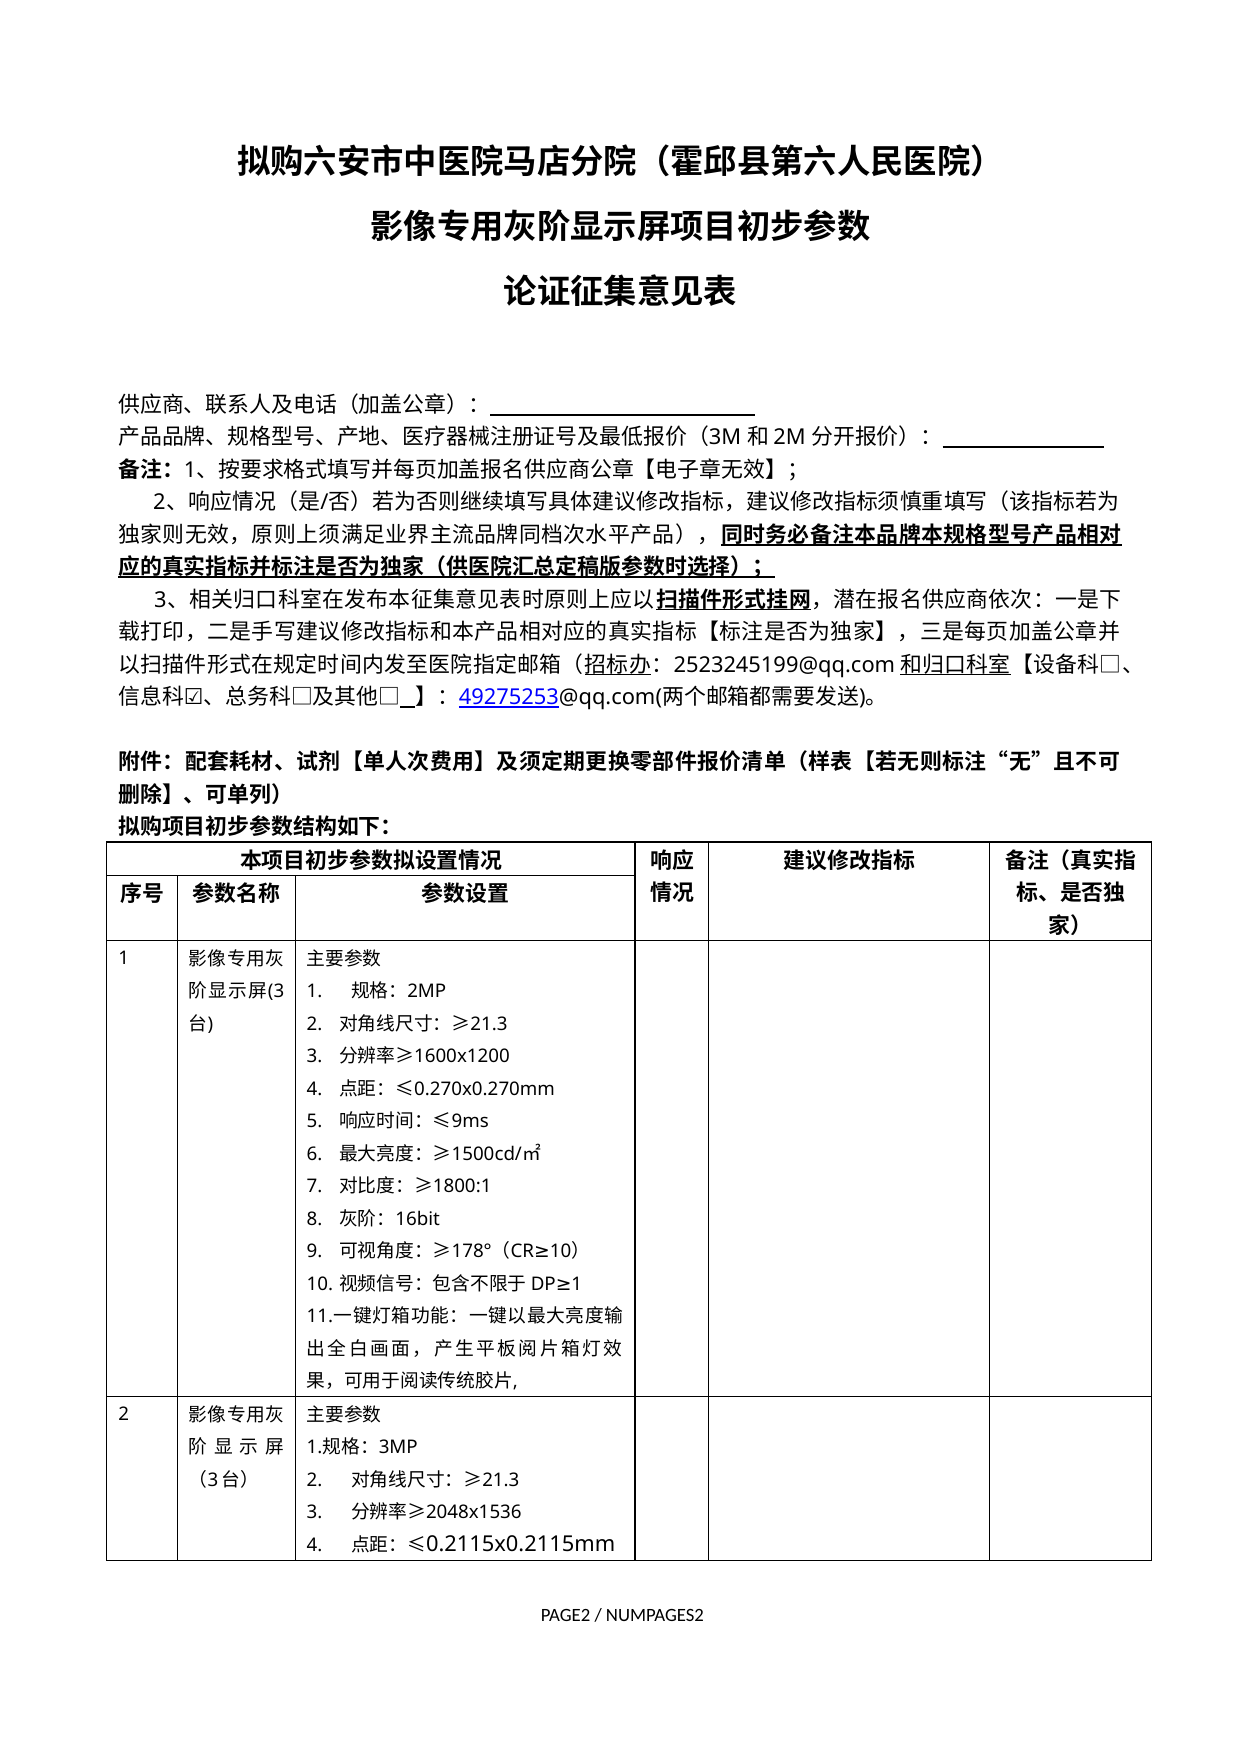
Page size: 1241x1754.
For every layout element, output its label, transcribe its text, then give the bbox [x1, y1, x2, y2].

table_header 响应情况 [636, 843, 708, 940]
table_header 本项目初步参数拟设置情况 [107, 843, 634, 875]
text 2、响应情况（是/否）若为否则继续填写具体建议修改指标，建议修改指标须慎重填写（该指标若为独家则无效，原则上须满足业界主流品牌同档次水平产品），同时务必备注本品牌本规格型号产品相对应的真实指标并标注是否为独家（供医院汇总定稿版参数时选择）； [118, 484, 1122, 581]
text 拟购六安市中医院马店分院（霍邱县第六人民医院） [118, 126, 1122, 191]
table_cell 2 [107, 1397, 177, 1559]
table_cell [636, 941, 708, 1396]
table_cell 影像专用灰阶显示屏(3台) [178, 941, 295, 1396]
table_cell [709, 1397, 989, 1559]
table_cell 影像专用灰阶显示屏（3台） [178, 1397, 295, 1559]
table_cell [636, 1397, 708, 1559]
text 3、相关归口科室在发布本征集意见表时原则上应以扫描件形式挂网，潜在报名供应商依次：一是下载打印，二是手写建议修改指标和本产品相对应的真实指标【标注是否为独家】，三是每页加盖公章并以扫描件形式在规定时间内发至医院指定邮箱（招标办：2523245199@qq.com和归口科室【设备科□、信息科☑、总务科□及其他□ 】：49275253@qq.com(两个邮箱都需要发送)。 [118, 581, 1122, 711]
table_cell 主要参数 规格：2MP 对角线尺寸：≥21.3 分辨率≥1600x1200 点距：≤0.270x0.270mm 响应时间：≤9ms 最大亮度：≥1500cd/㎡ 对比度：≥1800:1 灰阶：16bit 可视角度：≥178°（CR≥10） 视频信号：包含不限于 DP≥1 11.一键灯箱功能：一键以最大亮度输出全白画面，产生平板阅片箱灯效果，可用于阅读传统胶片, [296, 941, 634, 1396]
table_cell 序号 [107, 876, 177, 940]
table_cell 1 [107, 941, 177, 1396]
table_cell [296, 1397, 634, 1559]
table_header 备注（真实指标、是否独家） [990, 843, 1151, 940]
text 备注：1、按要求格式填写并每页加盖报名供应商公章【电子章无效】； [118, 451, 1122, 484]
text 附件：配套耗材、试剂【单人次费用】及须定期更换零部件报价清单（样表【若无则标注“无”且不可删除】、可单列） [118, 744, 1122, 809]
text 供应商、联系人及电话（加盖公章）： [118, 386, 1122, 419]
text 拟购项目初步参数结构如下： [118, 809, 1122, 841]
table_cell [990, 941, 1151, 1396]
table_cell [709, 941, 989, 1396]
table_header 建议修改指标 [709, 843, 989, 940]
table_cell 参数名称 [178, 876, 295, 940]
table_cell 参数设置 [296, 876, 634, 940]
text 影像专用灰阶显示屏项目初步参数 [118, 191, 1122, 256]
text 产品品牌、规格型号、产地、医疗器械注册证号及最低报价（3M 和2M 分开报价）： [118, 419, 1122, 451]
text 论证征集意见表 [118, 256, 1122, 321]
table_cell [990, 1397, 1151, 1559]
